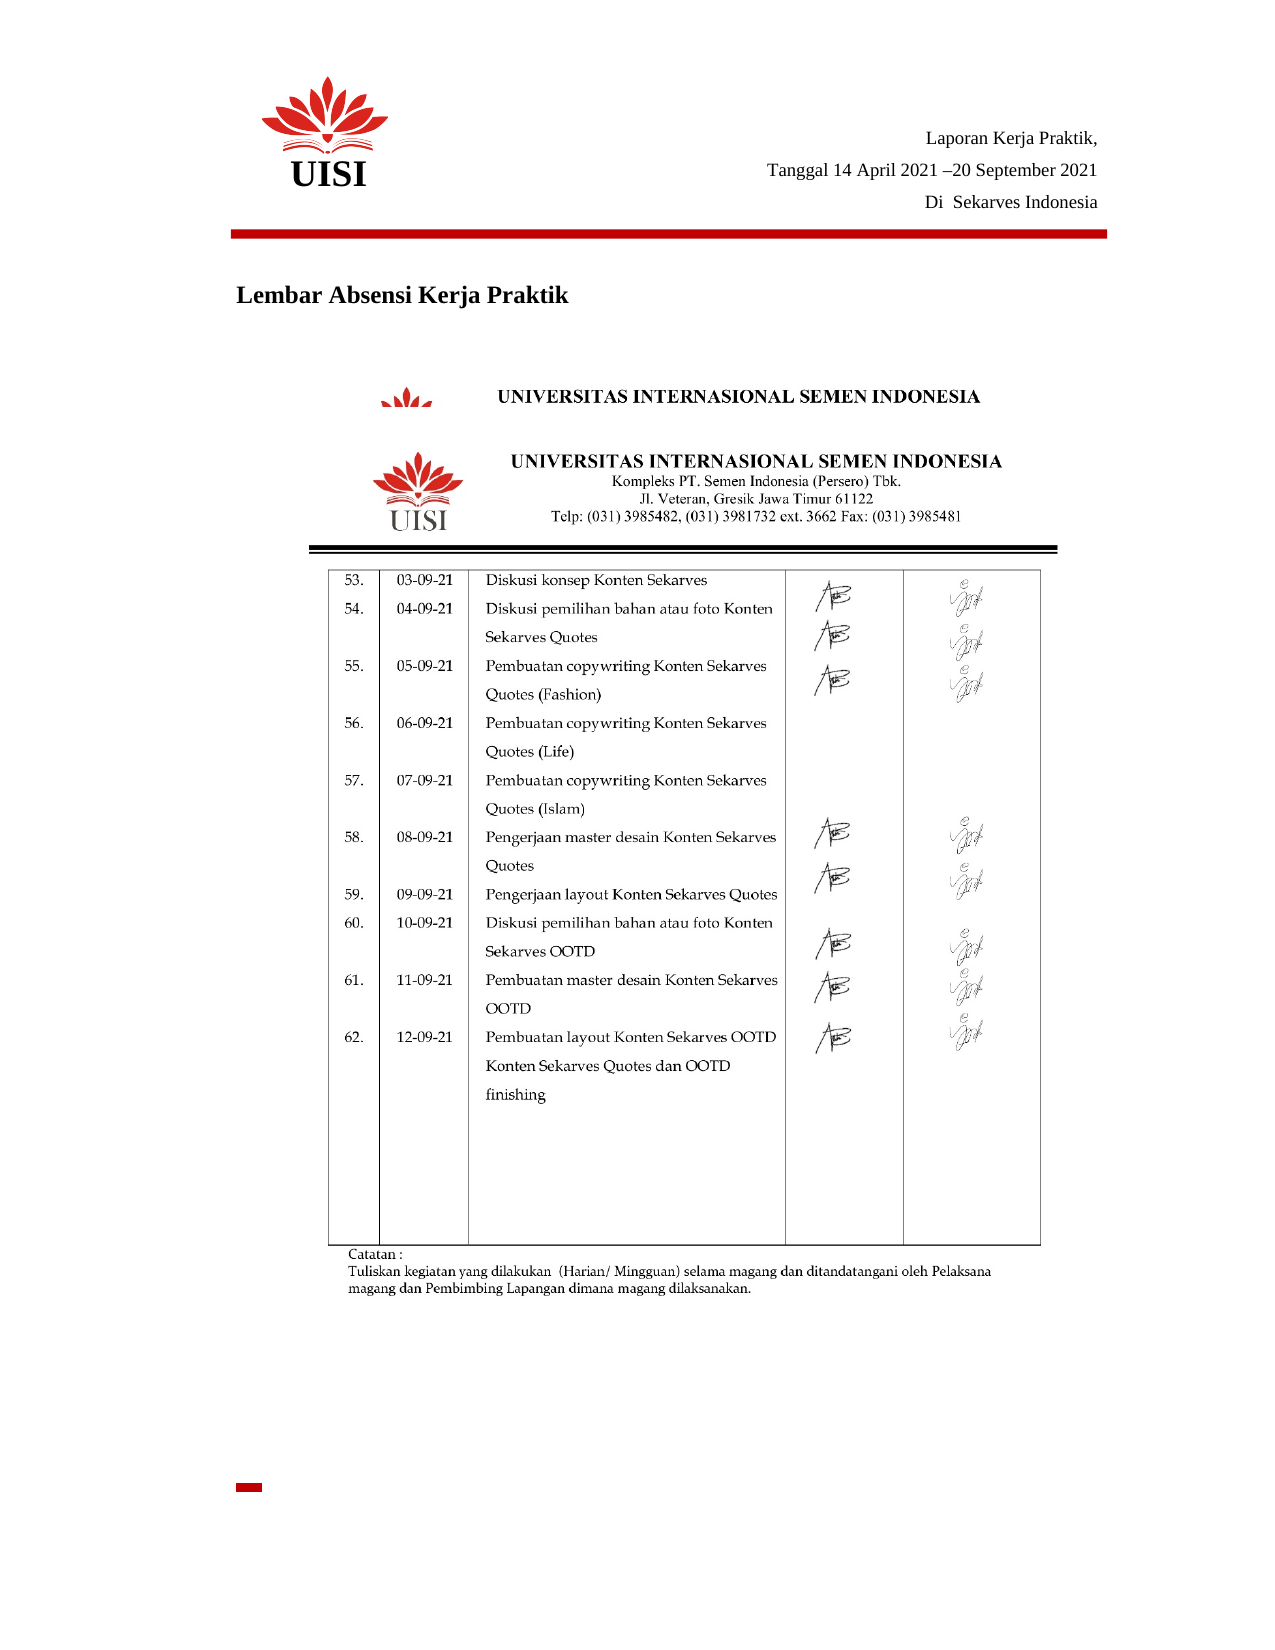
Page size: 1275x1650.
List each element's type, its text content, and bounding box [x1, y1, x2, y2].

text Lembar Absensi Kerja Praktik [236, 280, 1098, 308]
picture [260, 324, 1093, 1576]
picture [261, 76, 389, 163]
